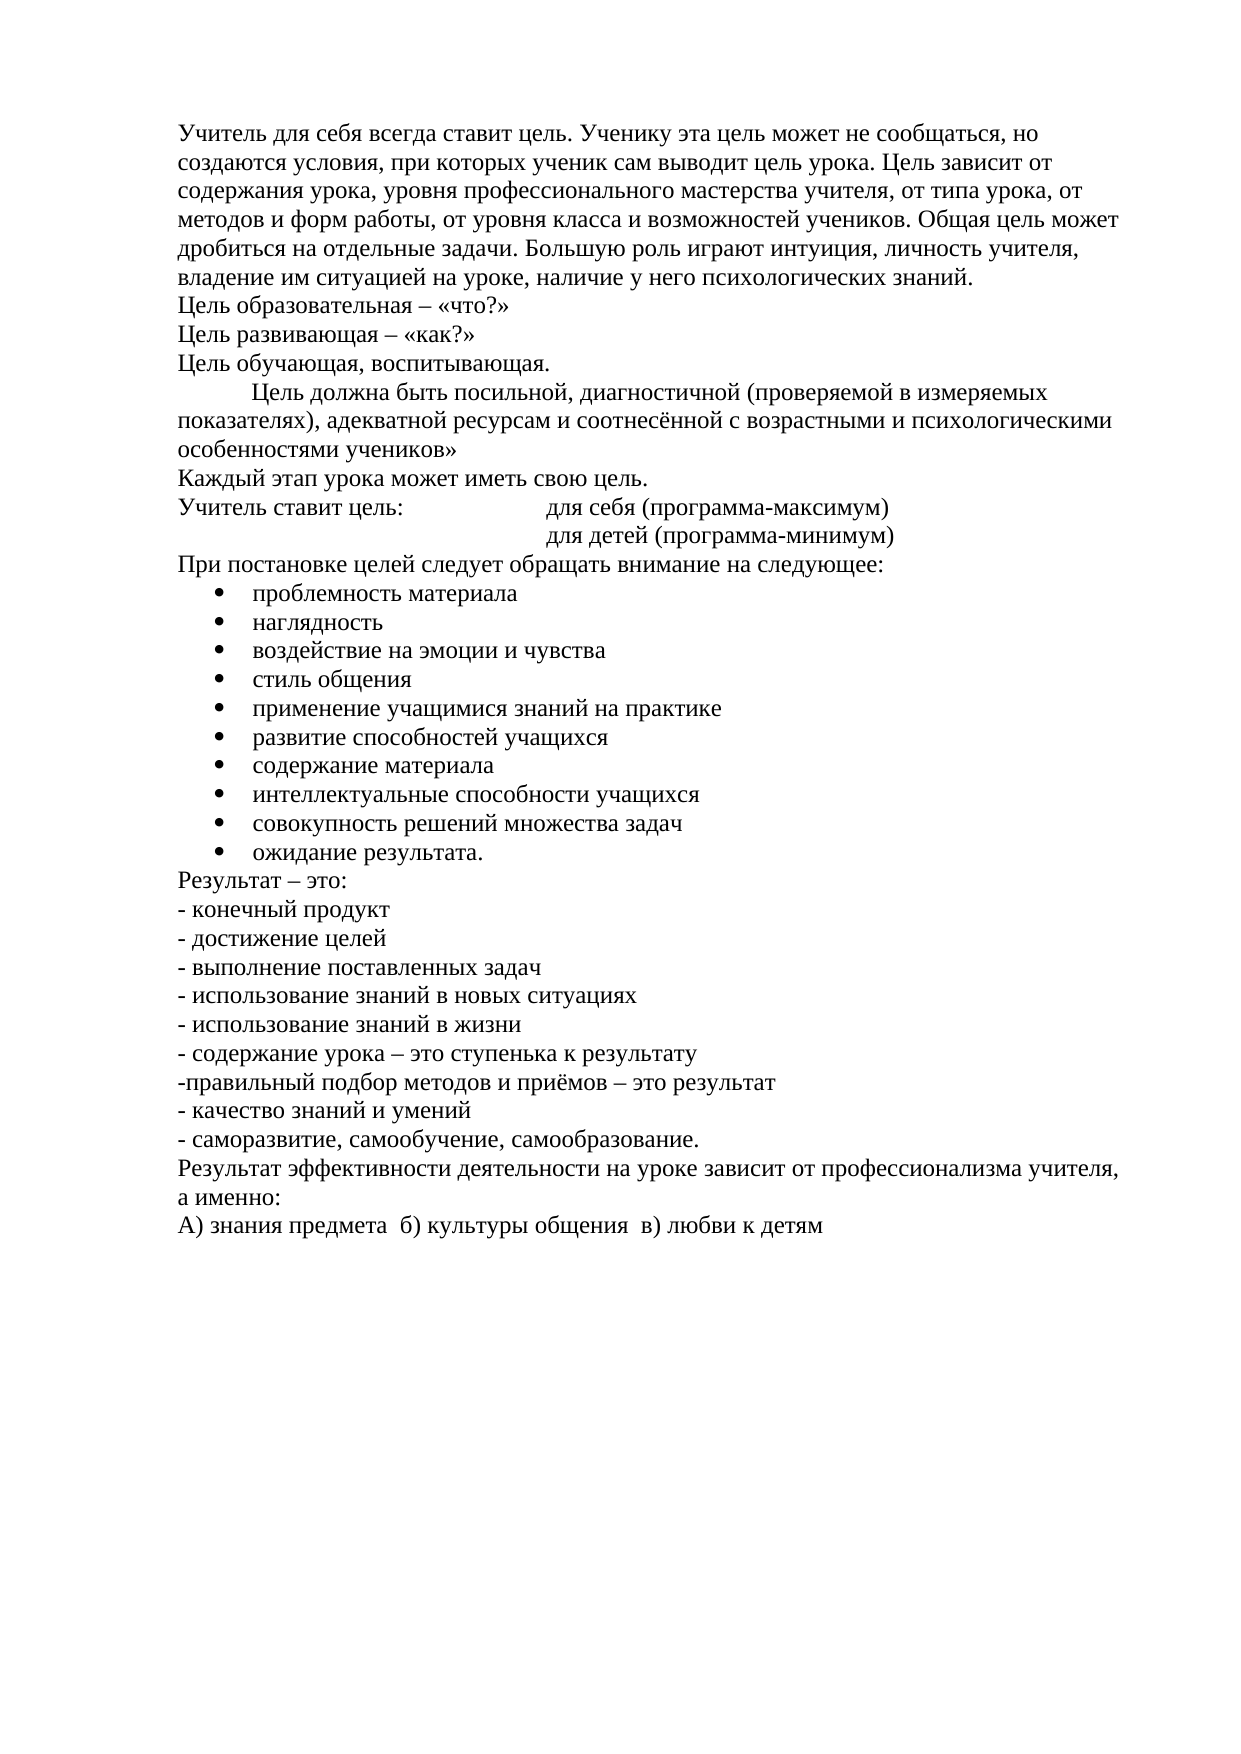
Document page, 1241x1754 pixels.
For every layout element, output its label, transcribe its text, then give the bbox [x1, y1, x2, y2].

text Результат – это: [177, 866, 1122, 894]
list ожидание результата. [215, 837, 1122, 866]
text А) знания предмета б) культуры общения в) любви к детям [177, 1211, 1122, 1239]
text Цель обучающая, воспитывающая. [177, 348, 1122, 377]
list проблемность материала [215, 578, 1122, 607]
text - достижение целей [177, 923, 1122, 952]
list интеллектуальные способности учащихся [215, 779, 1122, 808]
text - конечный продукт [177, 894, 1122, 923]
text - саморазвитие, самообучение, самообразование. [177, 1124, 1122, 1153]
list наглядность [215, 607, 1122, 636]
text Цель образовательная – «что?» [177, 291, 1122, 319]
text При постановке целей следует обращать внимание на следующее: [177, 549, 1122, 578]
text - использование знаний в жизни [177, 1009, 1122, 1038]
text Учитель для себя всегда ставит цель. Ученику эта цель может не сообщаться, но создаются условия, при которых ученик сам выводит цель урока. Цель зависит от содержания урока, уровня профессионального мастерства учителя, от типа урока, от методов и форм работы, от уровня класса и возможностей учеников. Общая цель может дробиться на отдельные задачи. Большую роль играют интуиция, личность учителя, владение им ситуацией на уроке, наличие у него психологических знаний. [177, 118, 1122, 291]
text Результат эффективности деятельности на уроке зависит от профессионализма учителя, а именно: [177, 1153, 1122, 1211]
text - выполнение поставленных задач [177, 952, 1122, 981]
list совокупность решений множества задач [215, 808, 1122, 837]
list развитие способностей учащихся [215, 722, 1122, 751]
text - использование знаний в новых ситуациях [177, 981, 1122, 1009]
text Каждый этап урока может иметь свою цель. [177, 463, 1122, 492]
list применение учащимися знаний на практике [215, 693, 1122, 722]
text Цель развивающая – «как?» [177, 319, 1122, 348]
text - содержание урока – это ступенька к результату [177, 1038, 1122, 1067]
text - качество знаний и умений [177, 1096, 1122, 1124]
text Учитель ставит цель: для себя (программа-максимум) [177, 492, 1122, 521]
text для детей (программа-минимум) [177, 521, 1122, 549]
list содержание материала [215, 751, 1122, 779]
text Цель должна быть посильной, диагностичной (проверяемой в измеряемых показателях), адекватной ресурсам и соотнесённой с возрастными и психологическими особенностями учеников» [177, 377, 1122, 463]
list стиль общения [215, 664, 1122, 693]
list воздействие на эмоции и чувства [215, 636, 1122, 664]
text -правильный подбор методов и приёмов – это результат [177, 1067, 1122, 1096]
